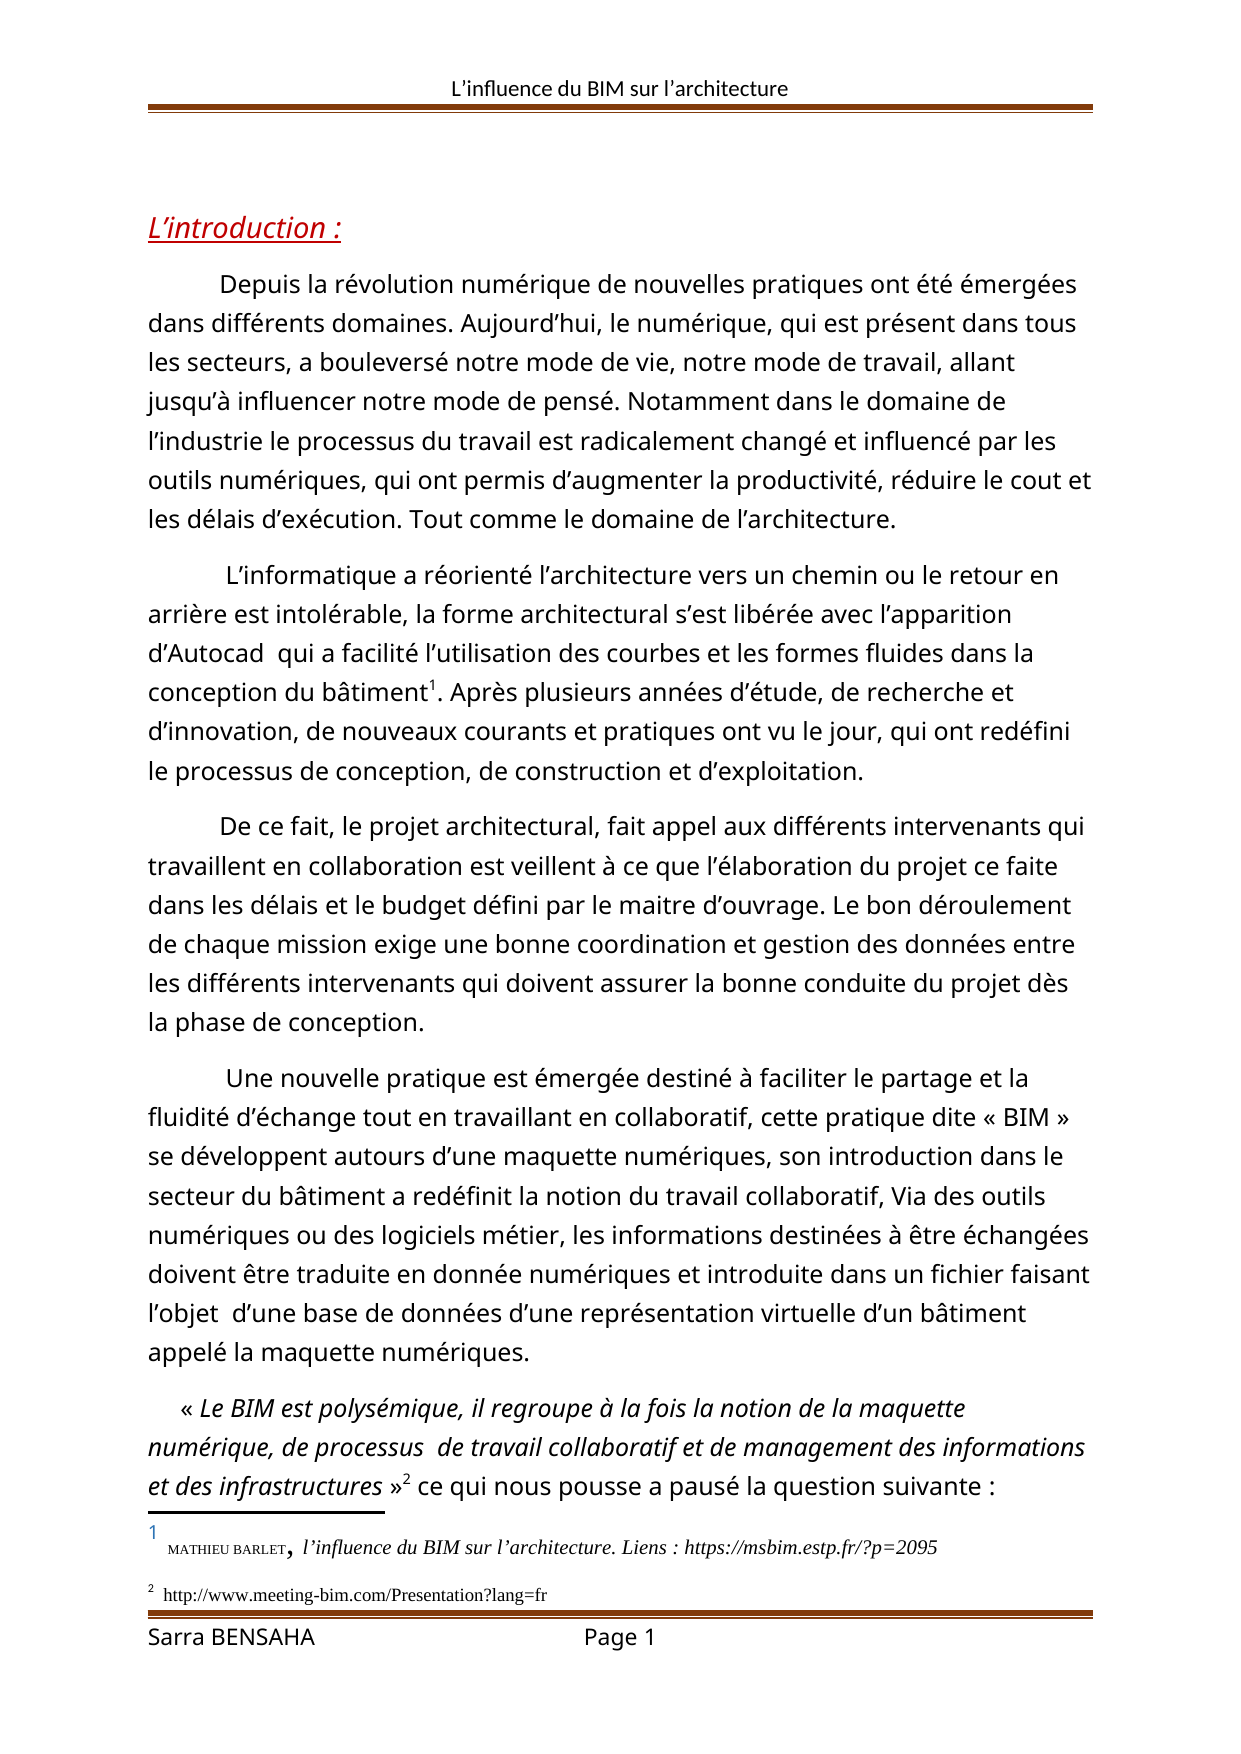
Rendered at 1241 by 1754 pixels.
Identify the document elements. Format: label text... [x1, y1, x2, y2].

text Depuis la révolution numérique de nouvelles pratiques ont été émergées dans différents domaines. Aujourd’hui, le numérique, qui est présent dans tous les secteurs, a bouleversé notre mode de vie, notre mode de travail, allant jusqu’à influencer notre mode de pensé. Notamment dans le domaine de l’industrie le processus du travail est radicalement changé et influencé par les outils numériques, qui ont permis d’augmenter la productivité, réduire le cout et les délais d’exécution. Tout comme le domaine de l’architecture. [148, 267, 1093, 536]
text « Le BIM est polysémique, il regroupe à la fois la notion de la maquette numérique, de processus de travail collaboratif et de management des informations et des infrastructures » ce qui nous pousse a pausé la question suivante : [148, 1391, 1093, 1503]
text L’introduction : [148, 207, 1093, 247]
text L’informatique a réorienté l’architecture vers un chemin ou le retour en arrière est intolérable, la forme architectural s’est libérée avec l’apparition d’Autocad qui a facilité l’utilisation des courbes et les formes fluides dans la conception du bâtiment. Après plusieurs années d’étude, de recherche et d’innovation, de nouveaux courants et pratiques ont vu le jour, qui ont redéfini le processus de conception, de construction et d’exploitation. [148, 557, 1093, 787]
text Une nouvelle pratique est émergée destiné à faciliter le partage et la fluidité d’échange tout en travaillant en collaboratif, cette pratique dite « BIM » se développent autours d’une maquette numériques, son introduction dans le secteur du bâtiment a redéfinit la notion du travail collaboratif, Via des outils numériques ou des logiciels métier, les informations destinées à être échangées doivent être traduite en donnée numériques et introduite dans un fichier faisant l’objet d’une base de données d’une représentation virtuelle d’un bâtiment appelé la maquette numériques. [148, 1061, 1093, 1369]
text De ce fait, le projet architectural, fait appel aux différents intervenants qui travaillent en collaboration est veillent à ce que l’élaboration du projet ce faite dans les délais et le budget défini par le maitre d’ouvrage. Le bon déroulement de chaque mission exige une bonne coordination et gestion des données entre les différents intervenants qui doivent assurer la bonne conduite du projet dès la phase de conception. [148, 809, 1093, 1039]
